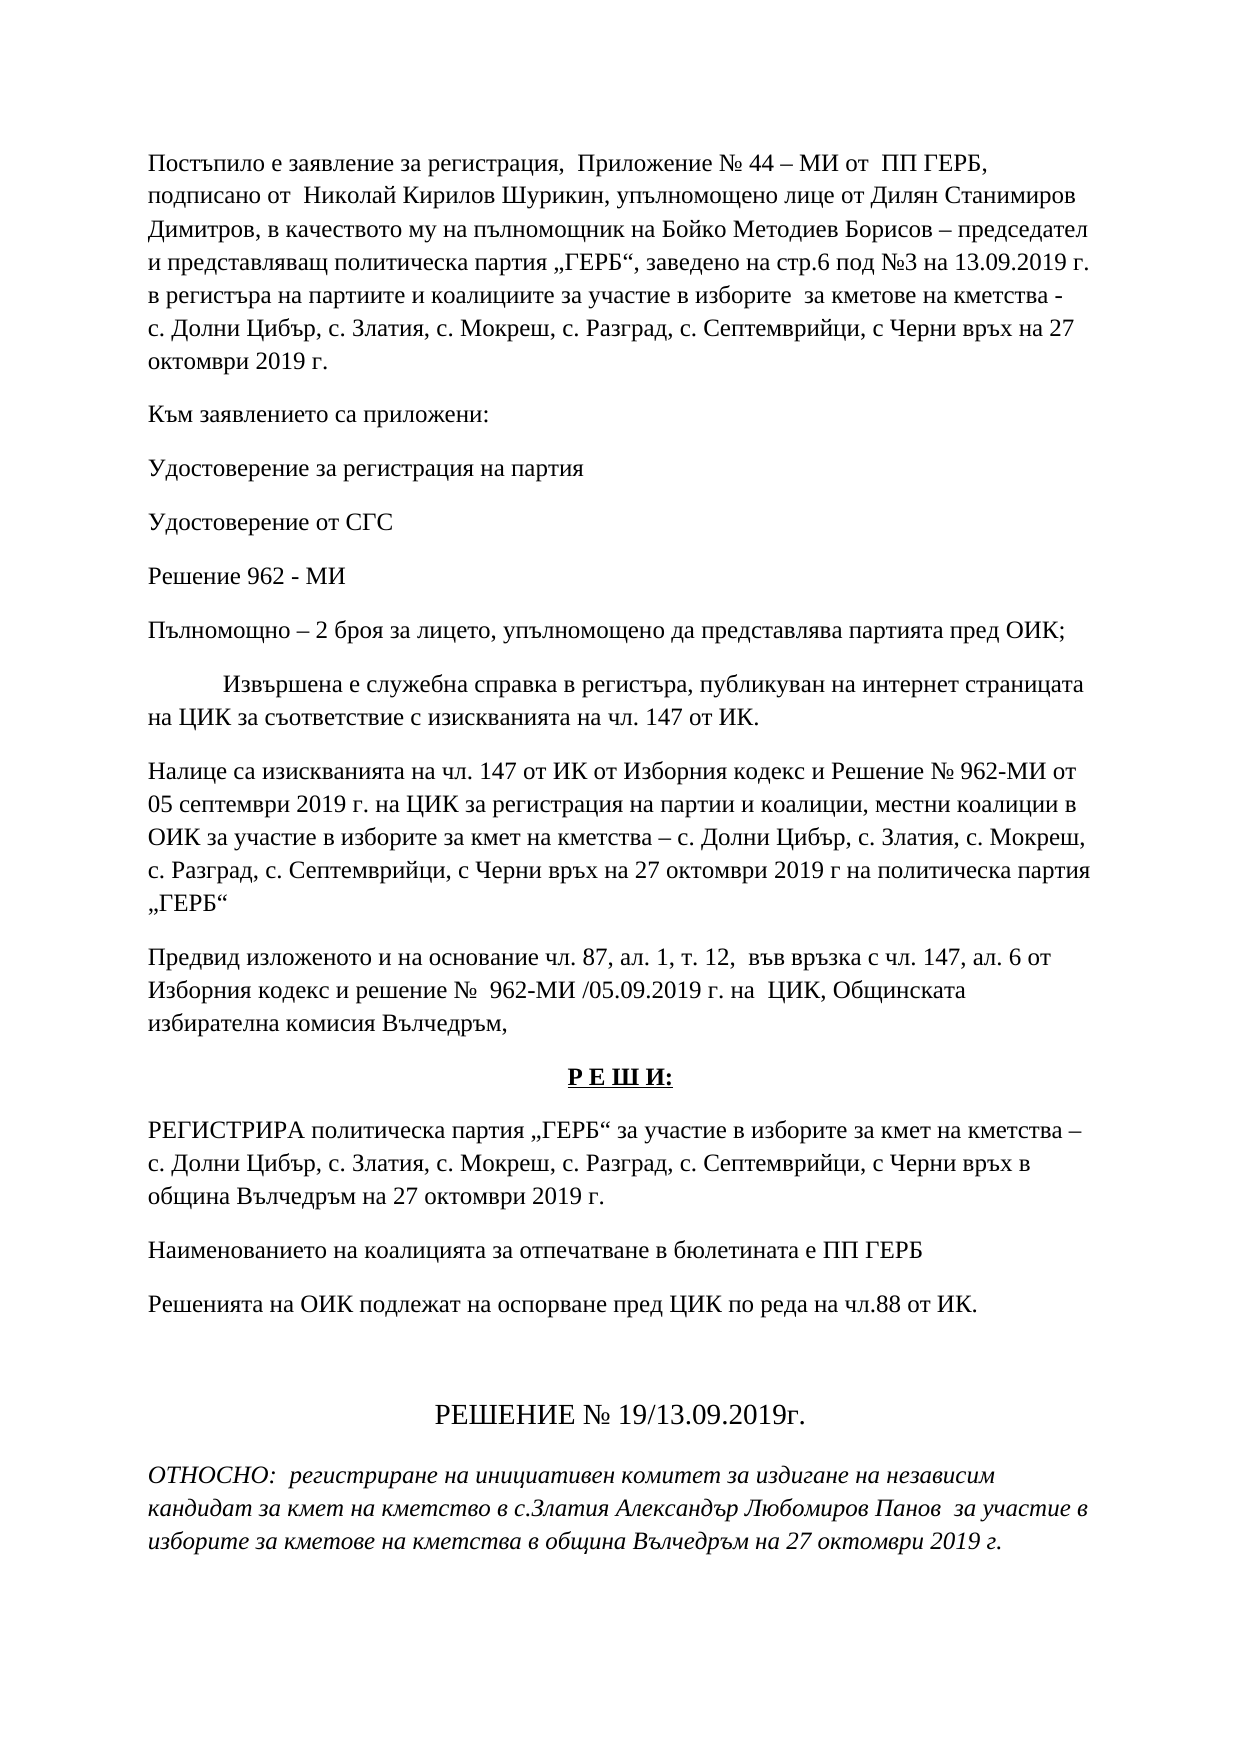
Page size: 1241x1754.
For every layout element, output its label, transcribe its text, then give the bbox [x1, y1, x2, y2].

text Р Е Ш И: [148, 1062, 1093, 1090]
text Удостоверение за регистрация на партия [148, 453, 1093, 482]
text РЕШЕНИЕ № 19/13.09.2019г. [148, 1397, 1093, 1430]
text РЕГИСТРИРА политическа партия „ГЕРБ“ за участие в изборите за кмет на кметства – с. Долни Цибър, с. Златия, с. Мокреш, с. Разград, с. Септемврийци, с Черни връх в община Вълчедръм на 27 октомври 2019 г. [148, 1115, 1093, 1210]
text Решение 962 - МИ [148, 561, 1093, 590]
text Пълномощно – 2 броя за лицето, упълномощено да представлява партията пред ОИК; [148, 615, 1093, 644]
text Налице са изискванията на чл. 147 от ИК от Изборния кодекс и Решение № 962-МИ от 05 септември 2019 г. на ЦИК за регистрация на партии и коалиции, местни коалиции в ОИК за участие в изборите за кмет на кметства – с. Долни Цибър, с. Златия, с. Мокреш, с. Разград, с. Септемврийци, с Черни връх на 27 октомври 2019 г на политическа партия „ГЕРБ“ [148, 756, 1093, 917]
text Постъпило е заявление за регистрация, Приложение № 44 – МИ от ПП ГЕРБ, подписано от Николай Кирилов Шурикин, упълномощено лице от Дилян Станимиров Димитров, в качеството му на пълномощник на Бойко Методиев Борисов – председател и представляващ политическа партия „ГЕРБ“, заведено на стр.6 под №3 на 13.09.2019 г. в регистъра на партиите и коалициите за участие в изборите за кметове на кметства - с. Долни Цибър, с. Златия, с. Мокреш, с. Разград, с. Септемврийци, с Черни връх на 27 октомври 2019 г. [148, 148, 1093, 374]
text ОТНОСНО: регистриране на инициативен комитет за издигане на независим кандидат за кмет на кметство в с.Златия Александър Любомиров Панов за участие в изборите за кметове на кметства в община Вълчедръм на 27 октомври 2019 г. [148, 1460, 1093, 1555]
text Наименованието на коалицията за отпечатване в бюлетината е ПП ГЕРБ [148, 1235, 1093, 1264]
text Извършена е служебна справка в регистъра, публикуван на интернет страницата на ЦИК за съответствие с изискванията на чл. 147 от ИК. [148, 669, 1093, 731]
text Удостоверение от СГС [148, 507, 1093, 536]
text Към заявлението са приложени: [148, 399, 1093, 428]
text Предвид изложеното и на основание чл. 87, ал. 1, т. 12, във връзка с чл. 147, ал. 6 от Изборния кодекс и решение № 962-МИ /05.09.2019 г. на ЦИК, Общинската избирателна комисия Вълчедръм, [148, 942, 1093, 1036]
text Решенията на ОИК подлежат на оспорване пред ЦИК по реда на чл.88 от ИК. [148, 1289, 1093, 1318]
